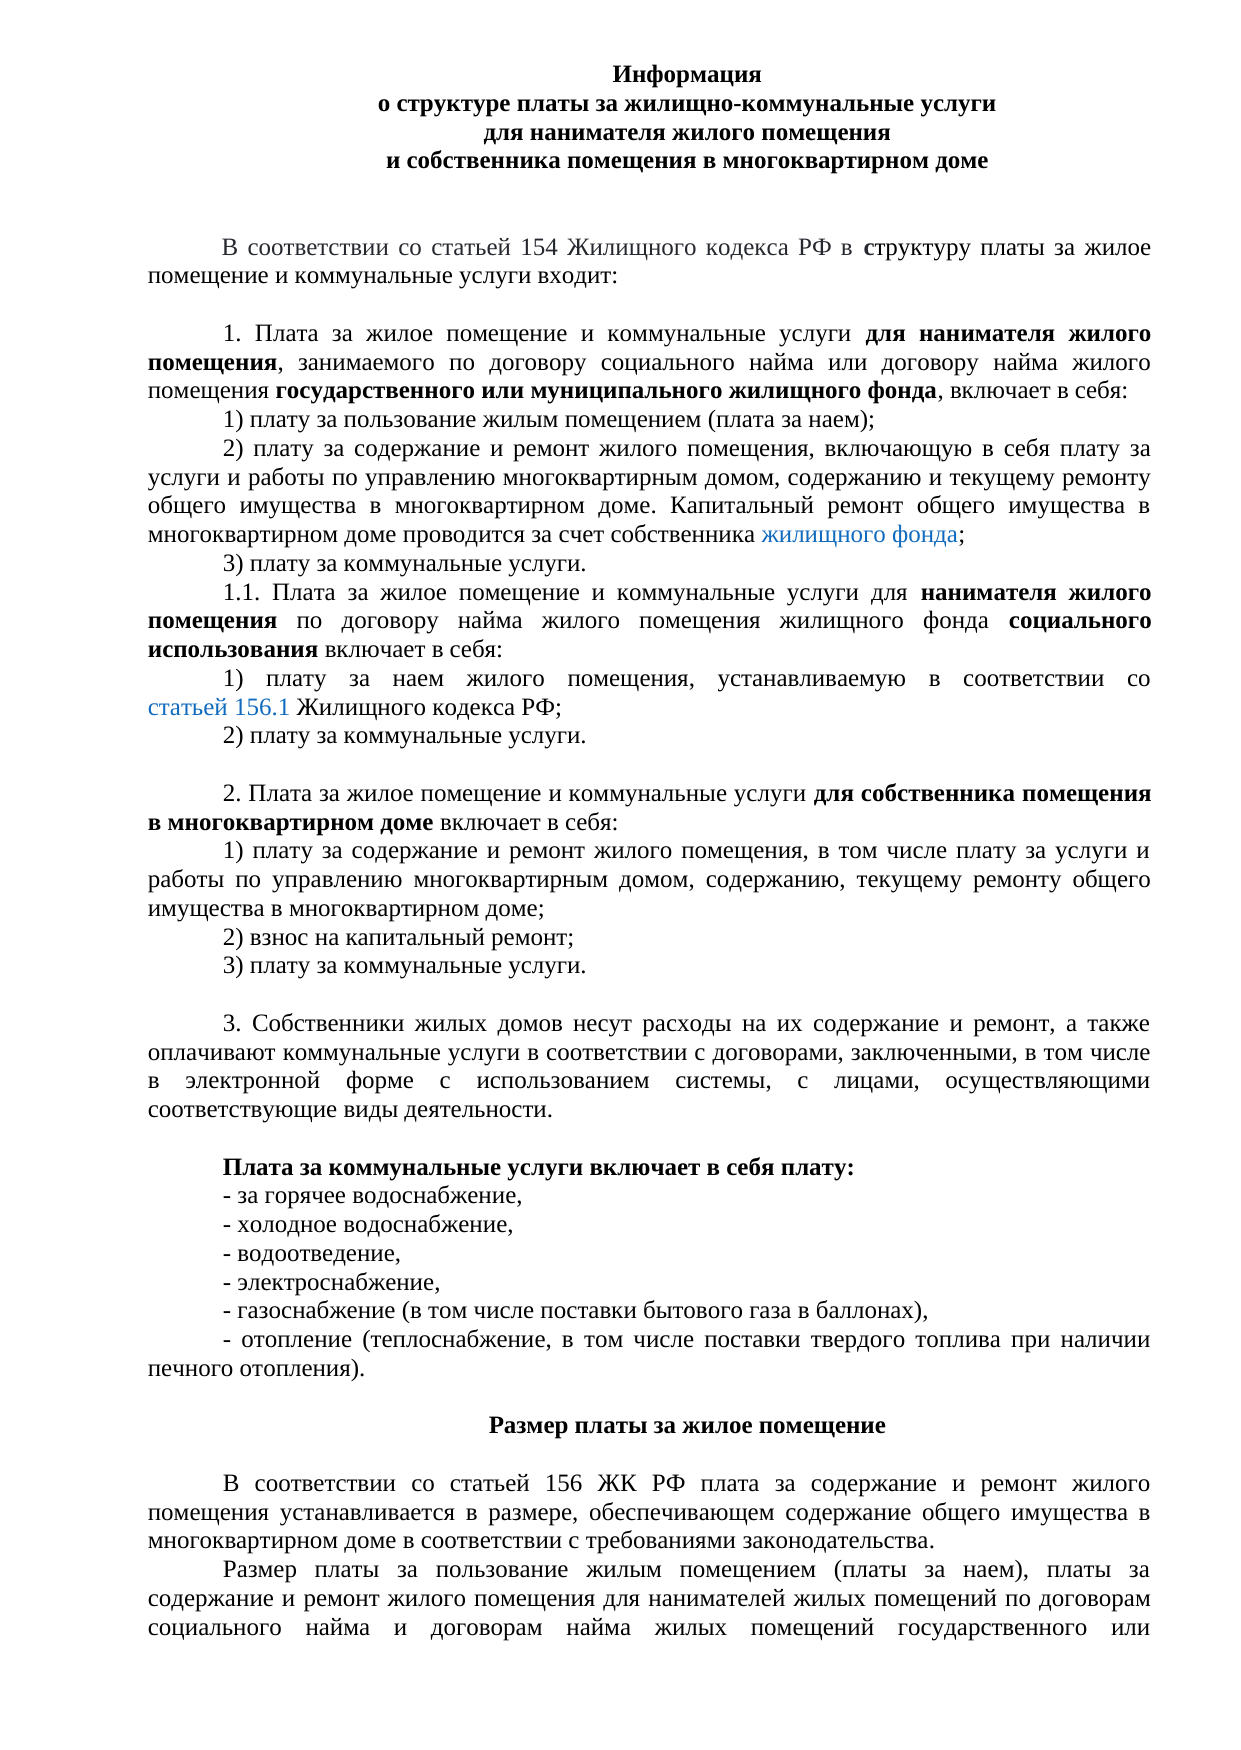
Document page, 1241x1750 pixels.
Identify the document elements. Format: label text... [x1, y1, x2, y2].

text Размер платы за жилое помещение [223, 1410, 1152, 1439]
text 1. Плата за жилое помещение и коммунальные услуги для нанимателя жилого помещения, занимаемого по договору социального найма или договору найма жилого помещения государственного или муниципального жилищного фонда, включает в себя: [148, 318, 1152, 404]
text 2) плату за содержание и ремонт жилого помещения, включающую в себя плату за услуги и работы по управлению многоквартирным домом, содержанию и текущему ремонту общего имущества в многоквартирном доме. Капитальный ремонт общего имущества в многоквартирном доме проводится за счет собственника жилищного фонда; [148, 433, 1152, 548]
text 2) взнос на капитальный ремонт; [148, 922, 1152, 950]
text - электроснабжение, [148, 1267, 1152, 1295]
text 1) плату за пользование жилым помещением (плата за наем); [148, 404, 1152, 433]
text 1.1. Плата за жилое помещение и коммунальные услуги для нанимателя жилого помещения по договору найма жилого помещения жилищного фонда социального использования включает в себя: [148, 577, 1152, 663]
text для нанимателя жилого помещения [223, 117, 1152, 145]
text - отопление (теплоснабжение, в том числе поставки твердого топлива при наличии печного отопления). [148, 1324, 1152, 1382]
text 3. Собственники жилых домов несут расходы на их содержание и ремонт, а также оплачивают коммунальные услуги в соответствии с договорами, заключенными, в том числе в электронной форме с использованием системы, с лицами, осуществляющими соответствующие виды деятельности. [148, 1008, 1152, 1123]
text В соответствии со статьей 156 ЖК РФ плата за содержание и ремонт жилого помещения устанавливается в размере, обеспечивающем содержание общего имущества в многоквартирном доме в соответствии с требованиями законодательства. [148, 1468, 1152, 1554]
text 3) плату за коммунальные услуги. [148, 950, 1152, 979]
text 1) плату за наем жилого помещения, устанавливаемую в соответствии со статьей 156.1 Жилищного кодекса РФ; [148, 663, 1152, 720]
text 2. Плата за жилое помещение и коммунальные услуги для собственника помещения в многоквартирном доме включает в себя: [148, 778, 1152, 835]
text 1) плату за содержание и ремонт жилого помещения, в том числе плату за услуги и работы по управлению многоквартирным домом, содержанию, текущему ремонту общего имущества в многоквартирном доме; [148, 835, 1152, 922]
text - водоотведение, [148, 1238, 1152, 1267]
text - холодное водоснабжение, [148, 1209, 1152, 1238]
text 3) плату за коммунальные услуги. [148, 548, 1152, 577]
text 2) плату за коммунальные услуги. [148, 720, 1152, 749]
text Информация [223, 59, 1152, 88]
text В соответствии со статьей 154 Жилищного кодекса РФ в структуру платы за жилое помещение и коммунальные услуги входит: [148, 232, 1152, 289]
text и собственника помещения в многоквартирном доме [223, 145, 1152, 174]
text Плата за коммунальные услуги включает в себя плату: [148, 1152, 1152, 1180]
text - газоснабжение (в том числе поставки бытового газа в баллонах), [148, 1295, 1152, 1324]
text о структуре платы за жилищно-коммунальные услуги [223, 88, 1152, 117]
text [148, 1554, 1152, 1640]
text - за горячее водоснабжение, [148, 1180, 1152, 1209]
